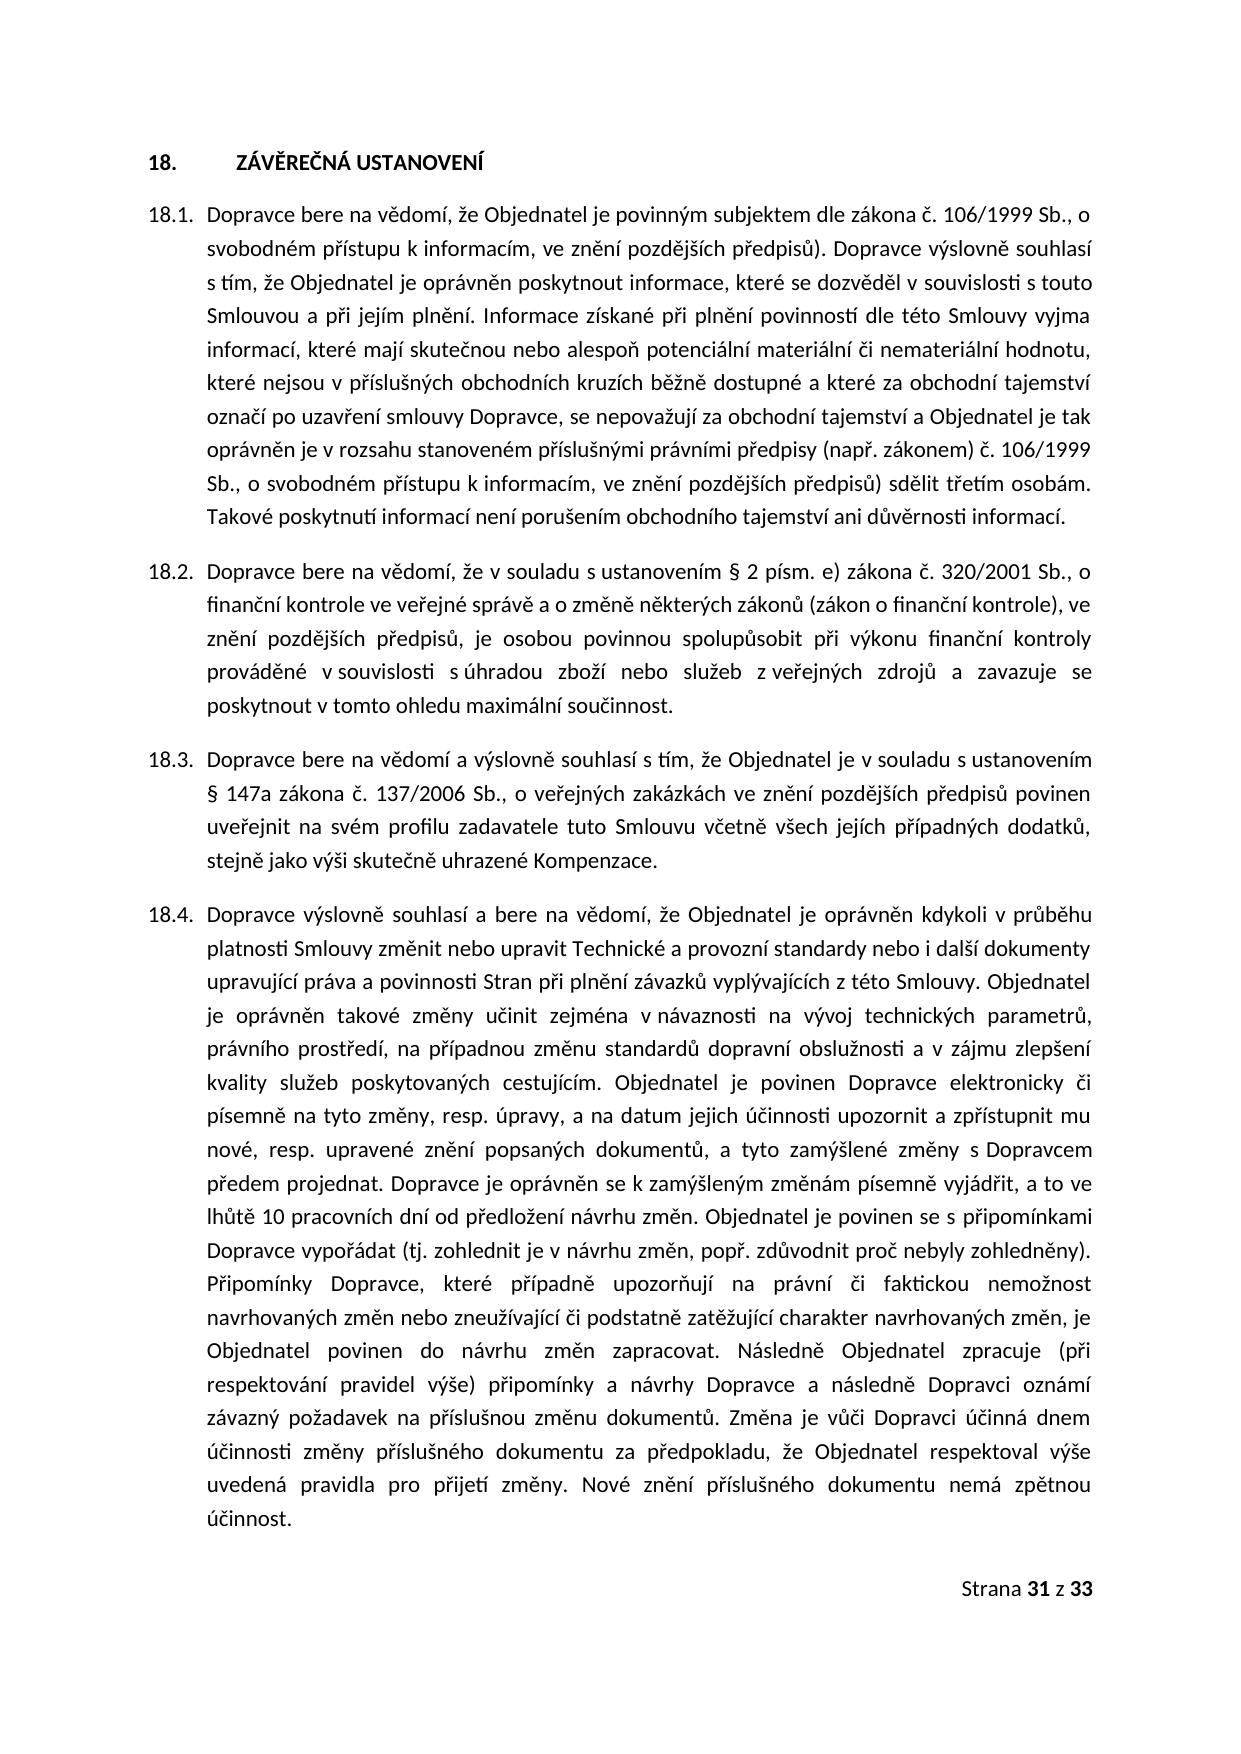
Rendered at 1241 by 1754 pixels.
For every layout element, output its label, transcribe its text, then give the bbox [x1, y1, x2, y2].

list Dopravce výslovně souhlasí a bere na vědomí, že Objednatel je oprávněn kdykoli v průběhu platnosti Smlouvy změnit nebo upravit Technické a provozní standardy nebo i další dokumenty upravující práva a povinnosti Stran při plnění závazků vyplývajících z této Smlouvy. Objednatel je oprávněn takové změny učinit zejména v návaznosti na vývoj technických parametrů, právního prostředí, na případnou změnu standardů dopravní obslužnosti a v zájmu zlepšení kvality služeb poskytovaných cestujícím. Objednatel je povinen Dopravce elektronicky či písemně na tyto změny, resp. úpravy, a na datum jejich účinnosti upozornit a zpřístupnit mu nové, resp. upravené znění popsaných dokumentů, a tyto zamýšlené změny s Dopravcem předem projednat. Dopravce je oprávněn se k zamýšleným změnám písemně vyjádřit, a to ve lhůtě 10 pracovních dní od předložení návrhu změn. Objednatel je povinen se s připomínkami Dopravce vypořádat (tj. zohlednit je v návrhu změn, popř. zdůvodnit proč nebyly zohledněny). Připomínky Dopravce, které případně upozorňují na právní či faktickou nemožnost navrhovaných změn nebo zneužívající či podstatně zatěžující charakter navrhovaných změn, je Objednatel povinen do návrhu změn zapracovat. Následně Objednatel zpracuje (při respektování pravidel výše) připomínky a návrhy Dopravce a následně Dopravci oznámí závazný požadavek na příslušnou změnu dokumentů. Změna je vůči Dopravci účinná dnem účinnosti změny příslušného dokumentu za předpokladu, že Objednatel respektoval výše uvedená pravidla pro přijetí změny. Nové znění příslušného dokumentu nemá zpětnou účinnost. [148, 900, 1093, 1532]
list závěrečná ustanovení [148, 148, 1093, 176]
list Dopravce bere na vědomí a výslovně souhlasí s tím, že Objednatel je v souladu s ustanovením § 147a zákona č. 137/2006 Sb., o veřejných zakázkách ve znění pozdějších předpisů povinen uveřejnit na svém profilu zadavatele tuto Smlouvu včetně všech jejích případných dodatků, stejně jako výši skutečně uhrazené Kompenzace. [148, 745, 1093, 874]
list Dopravce bere na vědomí, že v souladu s ustanovením § 2 písm. e) zákona č. 320/2001 Sb., o finanční kontrole ve veřejné správě a o změně některých zákonů (zákon o finanční kontrole), ve znění pozdějších předpisů, je osobou povinnou spolupůsobit při výkonu finanční kontroly prováděné v souvislosti s úhradou zboží nebo služeb z veřejných zdrojů a zavazuje se poskytnout v tomto ohledu maximální součinnost. [148, 557, 1093, 719]
list Dopravce bere na vědomí, že Objednatel je povinným subjektem dle zákona č. 106/1999 Sb., o svobodném přístupu k informacím, ve znění pozdějších předpisů). Dopravce výslovně souhlasí s tím, že Objednatel je oprávněn poskytnout informace, které se dozvěděl v souvislosti s touto Smlouvou a při jejím plnění. Informace získané při plnění povinností dle této Smlouvy vyjma informací, které mají skutečnou nebo alespoň potenciální materiální či nemateriální hodnotu, které nejsou v příslušných obchodních kruzích běžně dostupné a které za obchodní tajemství označí po uzavření smlouvy Dopravce, se nepovažují za obchodní tajemství a Objednatel je tak oprávněn je v rozsahu stanoveném příslušnými právními předpisy (např. zákonem) č. 106/1999 Sb., o svobodném přístupu k informacím, ve znění pozdějších předpisů) sdělit třetím osobám. Takové poskytnutí informací není porušením obchodního tajemství ani důvěrnosti informací. [148, 201, 1093, 531]
